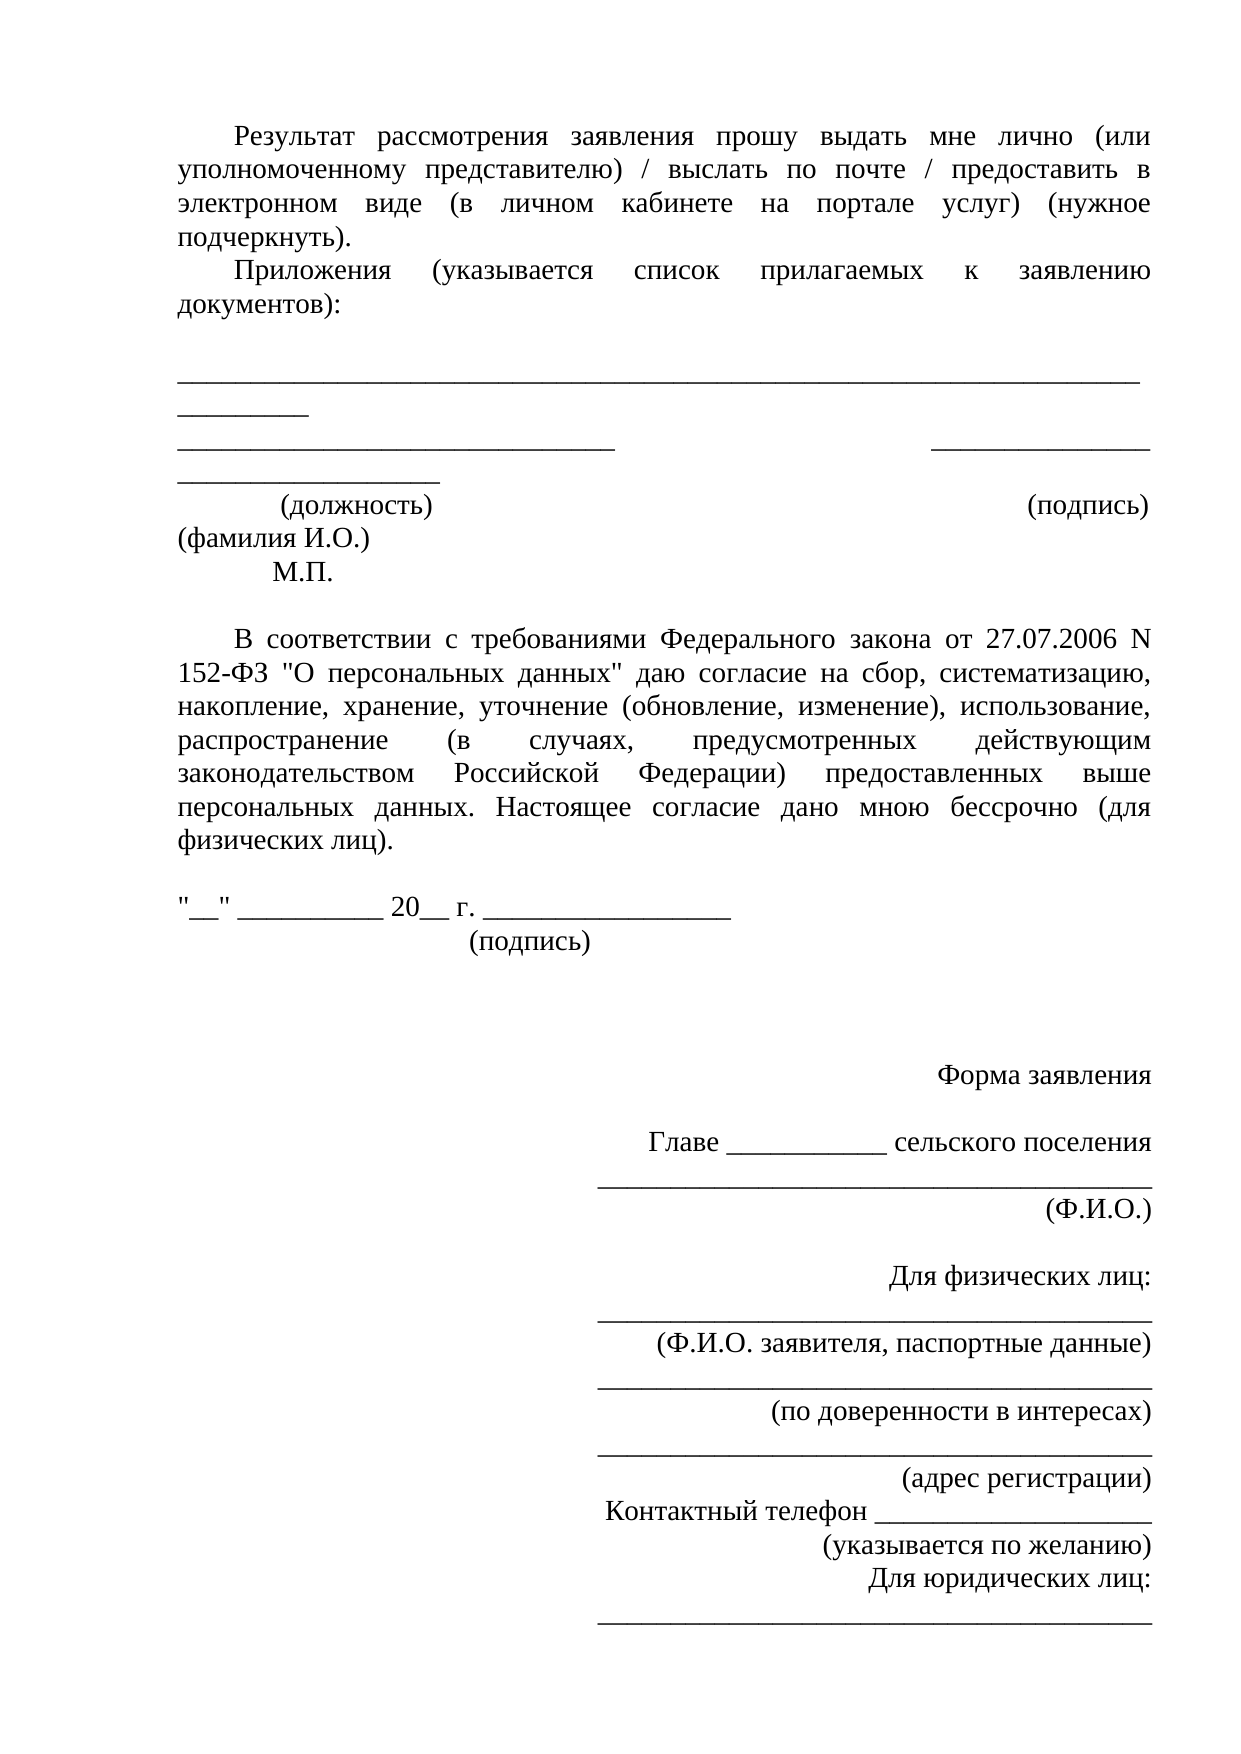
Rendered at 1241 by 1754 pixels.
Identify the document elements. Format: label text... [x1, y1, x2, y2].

text "__" __________ 20__ г. _________________ [177, 889, 1152, 923]
text ___________________________________________________________________________ [177, 353, 1152, 420]
text ______________________________________ [177, 1359, 1152, 1393]
text В соответствии с требованиями Федерального закона от 27.07.2006 N 152-ФЗ "О персональных данных" даю согласие на сбор, систематизацию, накопление, хранение, уточнение (обновление, изменение), использование, распространение (в случаях, предусмотренных действующим законодательством Российской Федерации) предоставленных выше персональных данных. Настоящее согласие дано мною бессрочно (для физических лиц). [177, 621, 1152, 856]
text Приложения (указывается список прилагаемых к заявлению документов): [177, 252, 1152, 319]
text Для физических лиц: [177, 1258, 1152, 1292]
text (должность) (подпись) (фамилия И.О.) [177, 487, 1152, 554]
text (подпись) [177, 923, 1152, 957]
text М.П. [177, 554, 1152, 588]
text (Ф.И.О.) [177, 1191, 1152, 1225]
text Контактный телефон ___________________ [177, 1493, 1152, 1527]
text (адрес регистрации) [177, 1460, 1152, 1493]
text ______________________________________ [177, 1292, 1152, 1326]
text ______________________________ _______________ __________________ [177, 420, 1152, 487]
text Для юридических лиц: [177, 1560, 1152, 1594]
text Главе ___________ сельского поселения [177, 1124, 1152, 1158]
text (по доверенности в интересах) [177, 1393, 1152, 1426]
text Форма заявления [177, 1057, 1152, 1091]
text (Ф.И.О. заявителя, паспортные данные) [177, 1326, 1152, 1359]
text ______________________________________ [177, 1426, 1152, 1460]
text ______________________________________ [177, 1158, 1152, 1191]
text Результат рассмотрения заявления прошу выдать мне лично (или уполномоченному представителю) / выслать по почте / предоставить в электронном виде (в личном кабинете на портале услуг) (нужное подчеркнуть). [177, 118, 1152, 252]
text ______________________________________ [177, 1594, 1152, 1627]
text (указывается по желанию) [177, 1527, 1152, 1560]
